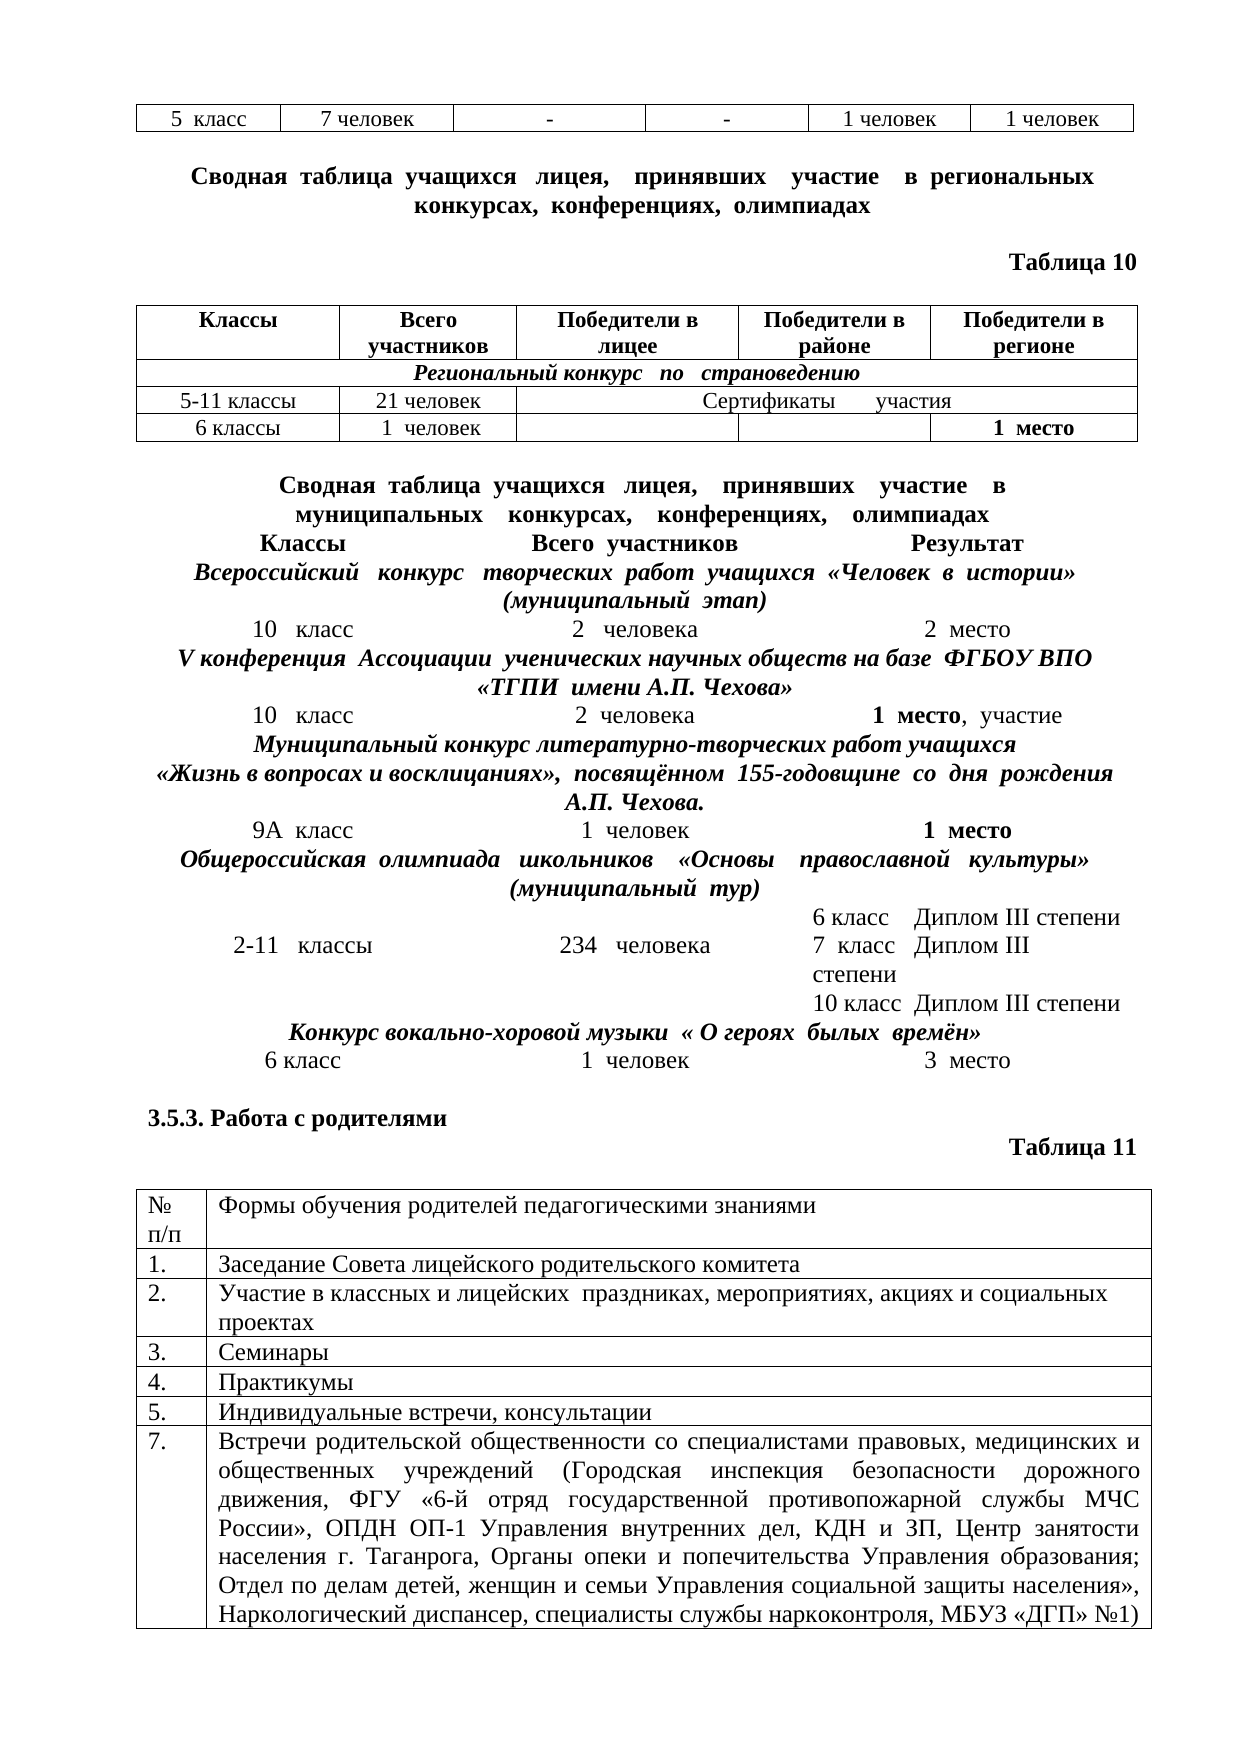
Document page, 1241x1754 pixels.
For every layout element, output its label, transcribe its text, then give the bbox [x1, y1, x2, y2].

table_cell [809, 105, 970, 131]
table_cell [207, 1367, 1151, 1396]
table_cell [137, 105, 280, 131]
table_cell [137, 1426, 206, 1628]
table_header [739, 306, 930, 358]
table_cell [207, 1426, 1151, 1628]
text муниципальных конкурсах, конференциях, олимпиадах [148, 499, 1137, 528]
text Сводная таблица учащихся лицея, принявших участие в [148, 470, 1137, 499]
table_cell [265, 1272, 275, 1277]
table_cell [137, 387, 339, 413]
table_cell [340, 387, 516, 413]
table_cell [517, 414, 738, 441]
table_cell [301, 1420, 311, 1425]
text Таблица 11 [148, 1132, 1137, 1160]
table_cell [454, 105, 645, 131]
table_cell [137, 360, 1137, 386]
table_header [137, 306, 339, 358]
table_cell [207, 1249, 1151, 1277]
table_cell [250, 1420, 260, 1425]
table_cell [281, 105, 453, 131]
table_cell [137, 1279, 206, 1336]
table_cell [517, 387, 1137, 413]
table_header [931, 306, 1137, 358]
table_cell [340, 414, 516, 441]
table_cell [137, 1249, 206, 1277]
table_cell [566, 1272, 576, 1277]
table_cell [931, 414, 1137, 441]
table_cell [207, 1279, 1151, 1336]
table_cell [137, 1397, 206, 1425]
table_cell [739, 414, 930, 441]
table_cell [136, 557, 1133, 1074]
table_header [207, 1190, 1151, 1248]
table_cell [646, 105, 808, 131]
text Таблица 10 [148, 247, 1137, 276]
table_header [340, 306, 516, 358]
text 3.5.3. Работа с родителями [148, 1103, 1137, 1132]
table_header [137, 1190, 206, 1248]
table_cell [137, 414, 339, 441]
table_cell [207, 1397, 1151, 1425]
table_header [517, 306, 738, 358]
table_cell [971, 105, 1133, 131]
text Сводная таблица учащихся лицея, принявших участие в региональных конкурсах, конференциях, олимпиадах [148, 161, 1137, 218]
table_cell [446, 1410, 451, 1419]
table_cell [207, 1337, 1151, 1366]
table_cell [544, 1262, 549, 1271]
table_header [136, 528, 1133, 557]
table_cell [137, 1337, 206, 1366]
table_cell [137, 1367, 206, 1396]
